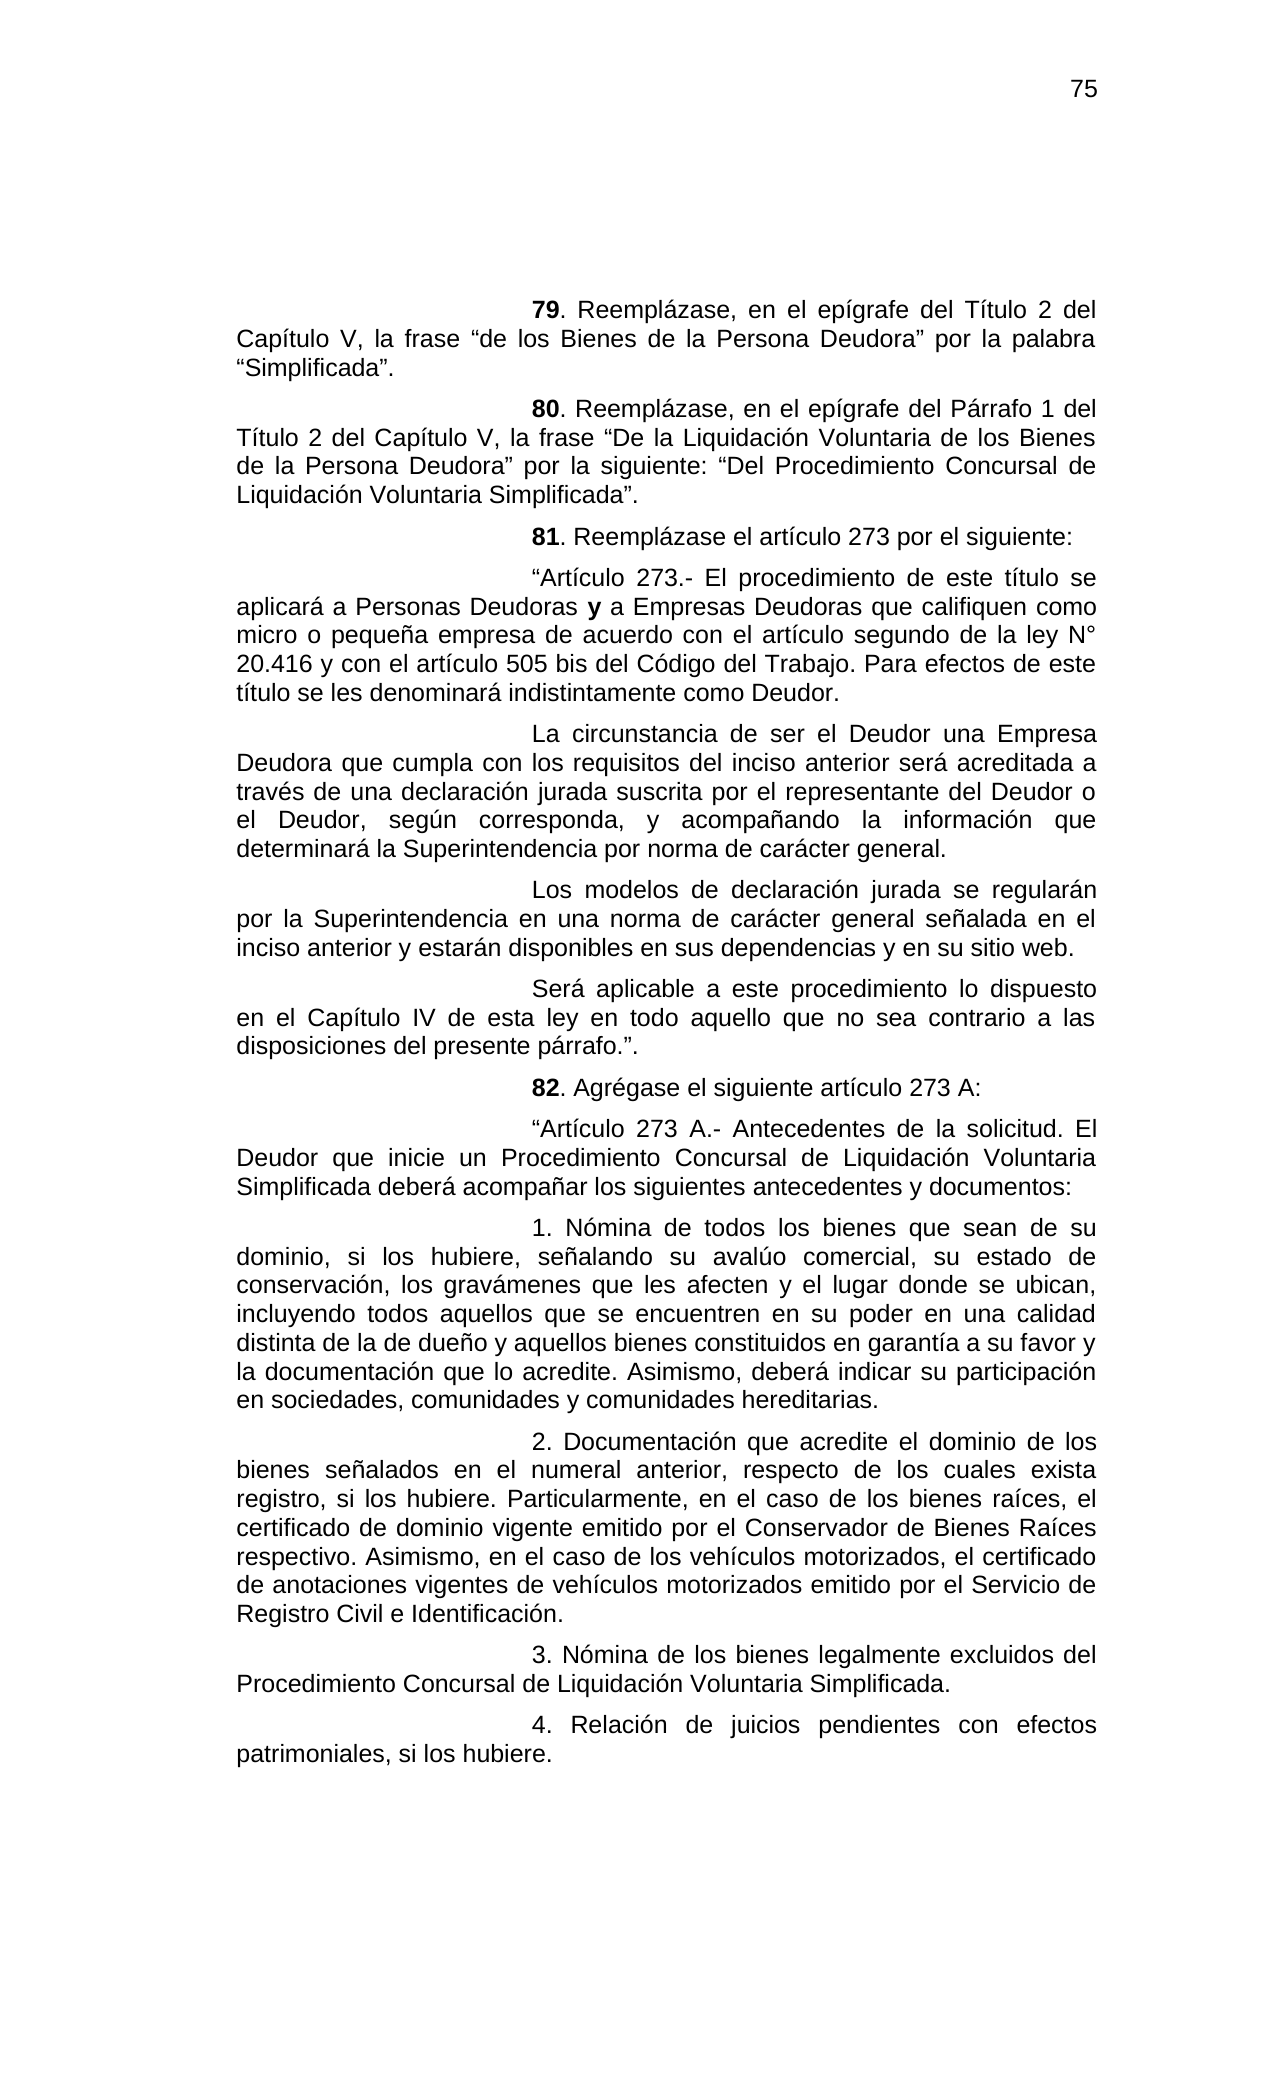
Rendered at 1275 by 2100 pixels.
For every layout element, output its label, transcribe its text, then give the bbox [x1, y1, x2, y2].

text Los modelos de declaración jurada se regularán por la Superintendencia en una norma de carácter general señalada en el inciso anterior y estarán disponibles en sus dependencias y en su sitio web. [236, 875, 1098, 962]
text 81. Reemplázase el artículo 273 por el siguiente: [236, 522, 1098, 550]
text Será aplicable a este procedimiento lo dispuesto en el Capítulo IV de esta ley en todo aquello que no sea contrario a las disposiciones del presente párrafo.”. [236, 974, 1098, 1060]
text 3. Nómina de los bienes legalmente excluidos del Procedimiento Concursal de Liquidación Voluntaria Simplificada. [236, 1640, 1098, 1698]
text La circunstancia de ser el Deudor una Empresa Deudora que cumpla con los requisitos del inciso anterior será acreditada a través de una declaración jurada suscrita por el representante del Deudor o el Deudor, según corresponda, y acompañando la información que determinará la Superintendencia por norma de carácter general. [236, 719, 1098, 863]
text 80. Reemplázase, en el epígrafe del Párrafo 1 del Título 2 del Capítulo V, la frase “De la Liquidación Voluntaria de los Bienes de la Persona Deudora” por la siguiente: “Del Procedimiento Concursal de Liquidación Voluntaria Simplificada”. [236, 394, 1098, 509]
text 1. Nómina de todos los bienes que sean de su dominio, si los hubiere, señalando su avalúo comercial, su estado de conservación, los gravámenes que les afecten y el lugar donde se ubican, incluyendo todos aquellos que se encuentren en su poder en una calidad distinta de la de dueño y aquellos bienes constituidos en garantía a su favor y la documentación que lo acredite. Asimismo, deberá indicar su participación en sociedades, comunidades y comunidades hereditarias. [236, 1213, 1098, 1414]
text 79. Reemplázase, en el epígrafe del Título 2 del Capítulo V, la frase “de los Bienes de la Persona Deudora” por la palabra “Simplificada”. [236, 295, 1098, 382]
text 4. Relación de juicios pendientes con efectos patrimoniales, si los hubiere. [236, 1710, 1098, 1768]
text 82. Agrégase el siguiente artículo 273 A: [236, 1073, 1098, 1102]
text “Artículo 273 A.- Antecedentes de la solicitud. El Deudor que inicie un Procedimiento Concursal de Liquidación Voluntaria Simplificada deberá acompañar los siguientes antecedentes y documentos: [236, 1114, 1098, 1200]
text “Artículo 273.- El procedimiento de este título se aplicará a Personas Deudoras y a Empresas Deudoras que califiquen como micro o pequeña empresa de acuerdo con el artículo segundo de la ley N° 20.416 y con el artículo 505 bis del Código del Trabajo. Para efectos de este título se les denominará indistintamente como Deudor. [236, 563, 1098, 707]
text 2. Documentación que acredite el dominio de los bienes señalados en el numeral anterior, respecto de los cuales exista registro, si los hubiere. Particularmente, en el caso de los bienes raíces, el certificado de dominio vigente emitido por el Conservador de Bienes Raíces respectivo. Asimismo, en el caso de los vehículos motorizados, el certificado de anotaciones vigentes de vehículos motorizados emitido por el Servicio de Registro Civil e Identificación. [236, 1427, 1098, 1628]
